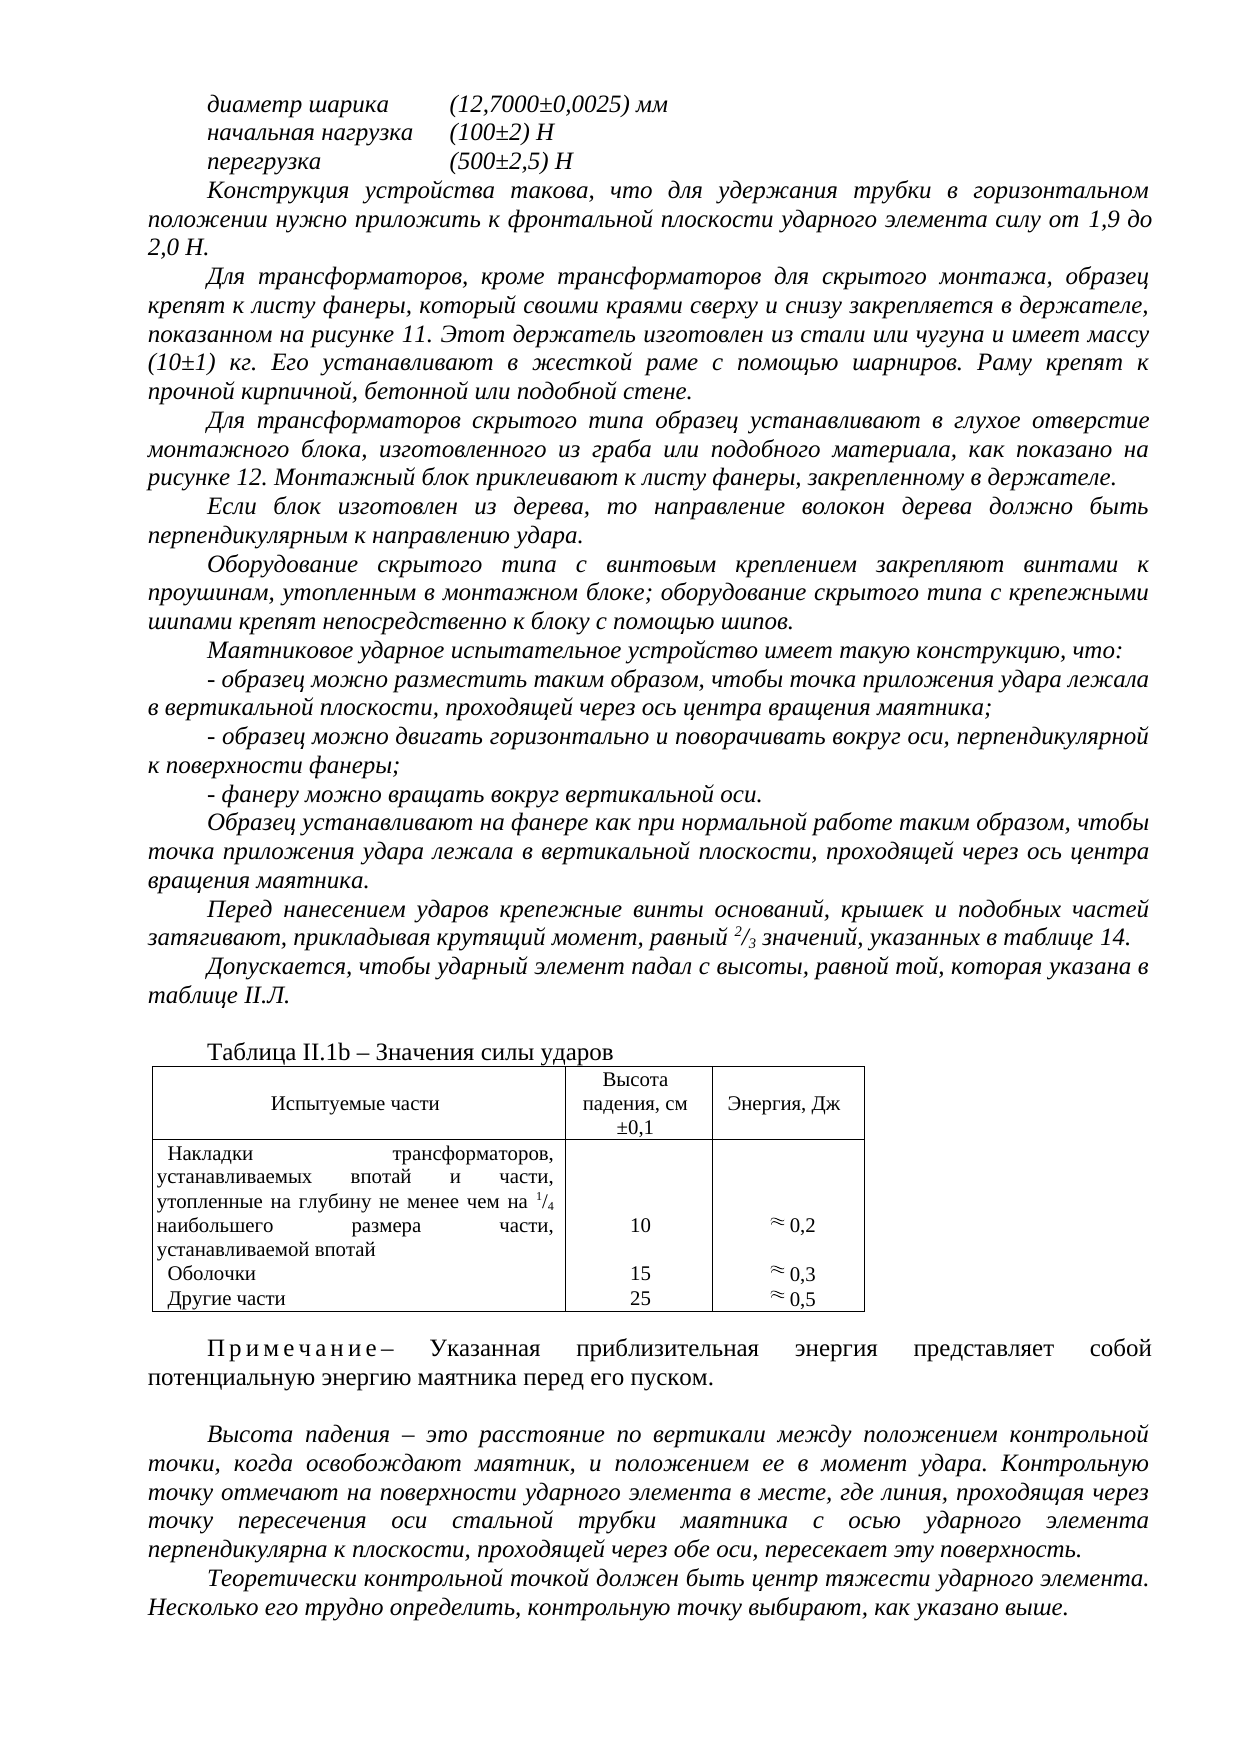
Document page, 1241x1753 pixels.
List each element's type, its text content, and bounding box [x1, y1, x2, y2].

text Теоретически контрольной точкой должен быть центр тяжести ударного элемента. Несколько его трудно определить, контрольную точку выбирают, как указано выше. [148, 1563, 1152, 1621]
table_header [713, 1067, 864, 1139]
text Конструкция устройства такова, что для удержания трубки в горизонтальном положении нужно приложить к фронтальной плоскости ударного элемента силу от 1,9 до 2,0 Н. [148, 175, 1152, 261]
text Перед нанесением ударов крепежные винты оснований, крышек и подобных частей затягивают, прикладывая крутящий момент, равный 2/3 значений, указанных в таблице 14. [148, 894, 1152, 951]
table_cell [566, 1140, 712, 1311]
text Оборудование скрытого типа с винтовым креплением закрепляют винтами к проушинам, утопленным в монтажном блоке; оборудование скрытого типа с крепежными шипами крепят непосредственно к блоку с помощью шипов. [148, 549, 1152, 635]
text Таблица II.1b – Значения силы ударов [148, 1037, 1152, 1066]
text Допускается, чтобы ударный элемент падал с высоты, равной той, которая указана в таблице II.Л. [148, 951, 1152, 1009]
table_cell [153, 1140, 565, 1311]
text Для трансформаторов скрытого типа образец устанавливают в глухое отверстие монтажного блока, изготовленного из граба или подобного материала, как показано на рисунке 12. Монтажный блок приклеивают к листу фанеры, закрепленному в держателе. [148, 405, 1152, 491]
text Примечание– Указанная приблизительная энергия представляет собой потенциальную энергию маятника перед его пуском. [148, 1333, 1152, 1391]
text Если блок изготовлен из дерева, то направление волокон дерева должно быть перпендикулярным к направлению удара. [148, 491, 1152, 549]
text - образец можно двигать горизонтально и поворачивать вокруг оси, перпендикулярной к поверхности фанеры; [148, 721, 1152, 779]
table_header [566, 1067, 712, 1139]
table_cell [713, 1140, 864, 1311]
text Образец устанавливают на фанере как при нормальной работе таким образом, чтобы точка приложения удара лежала в вертикальной плоскости, проходящей через ось центра вращения маятника. [148, 807, 1152, 894]
text Маятниковое ударное испытательное устройство имеет такую конструкцию, что: [148, 635, 1152, 664]
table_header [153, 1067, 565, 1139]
text - образец можно разместить таким образом, чтобы точка приложения удара лежала в вертикальной плоскости, проходящей через ось центра вращения маятника; [148, 664, 1152, 721]
text перегрузка (500±2,5) Н [148, 146, 1152, 175]
text начальная нагрузка (100±2) Н [148, 117, 1152, 146]
text - фанеру можно вращать вокруг вертикальной оси. [148, 779, 1152, 807]
text Для трансформаторов, кроме трансформаторов для скрытого монтажа, образец крепят к листу фанеры, который своими краями сверху и снизу закрепляется в держателе, показанном на рисунке 11. Этот держатель изготовлен из стали или чугуна и имеет массу (10±1) кг. Его устанавливают в жесткой раме с помощью шарниров. Раму крепят к прочной кирпичной, бетонной или подобной стене. [148, 261, 1152, 405]
text Высота падения – это расстояние по вертикали между положением контрольной точки, когда освобождают маятник, и положением ее в момент удара. Контрольную точку отмечают на поверхности ударного элемента в месте, где линия, проходящая через точку пересечения оси стальной трубки маятника с осью ударного элемента перпендикулярна к плоскости, проходящей через обе оси, пересекает эту поверхность. [148, 1419, 1152, 1563]
text диаметр шарика (12,7000±0,0025) мм [148, 89, 1152, 117]
